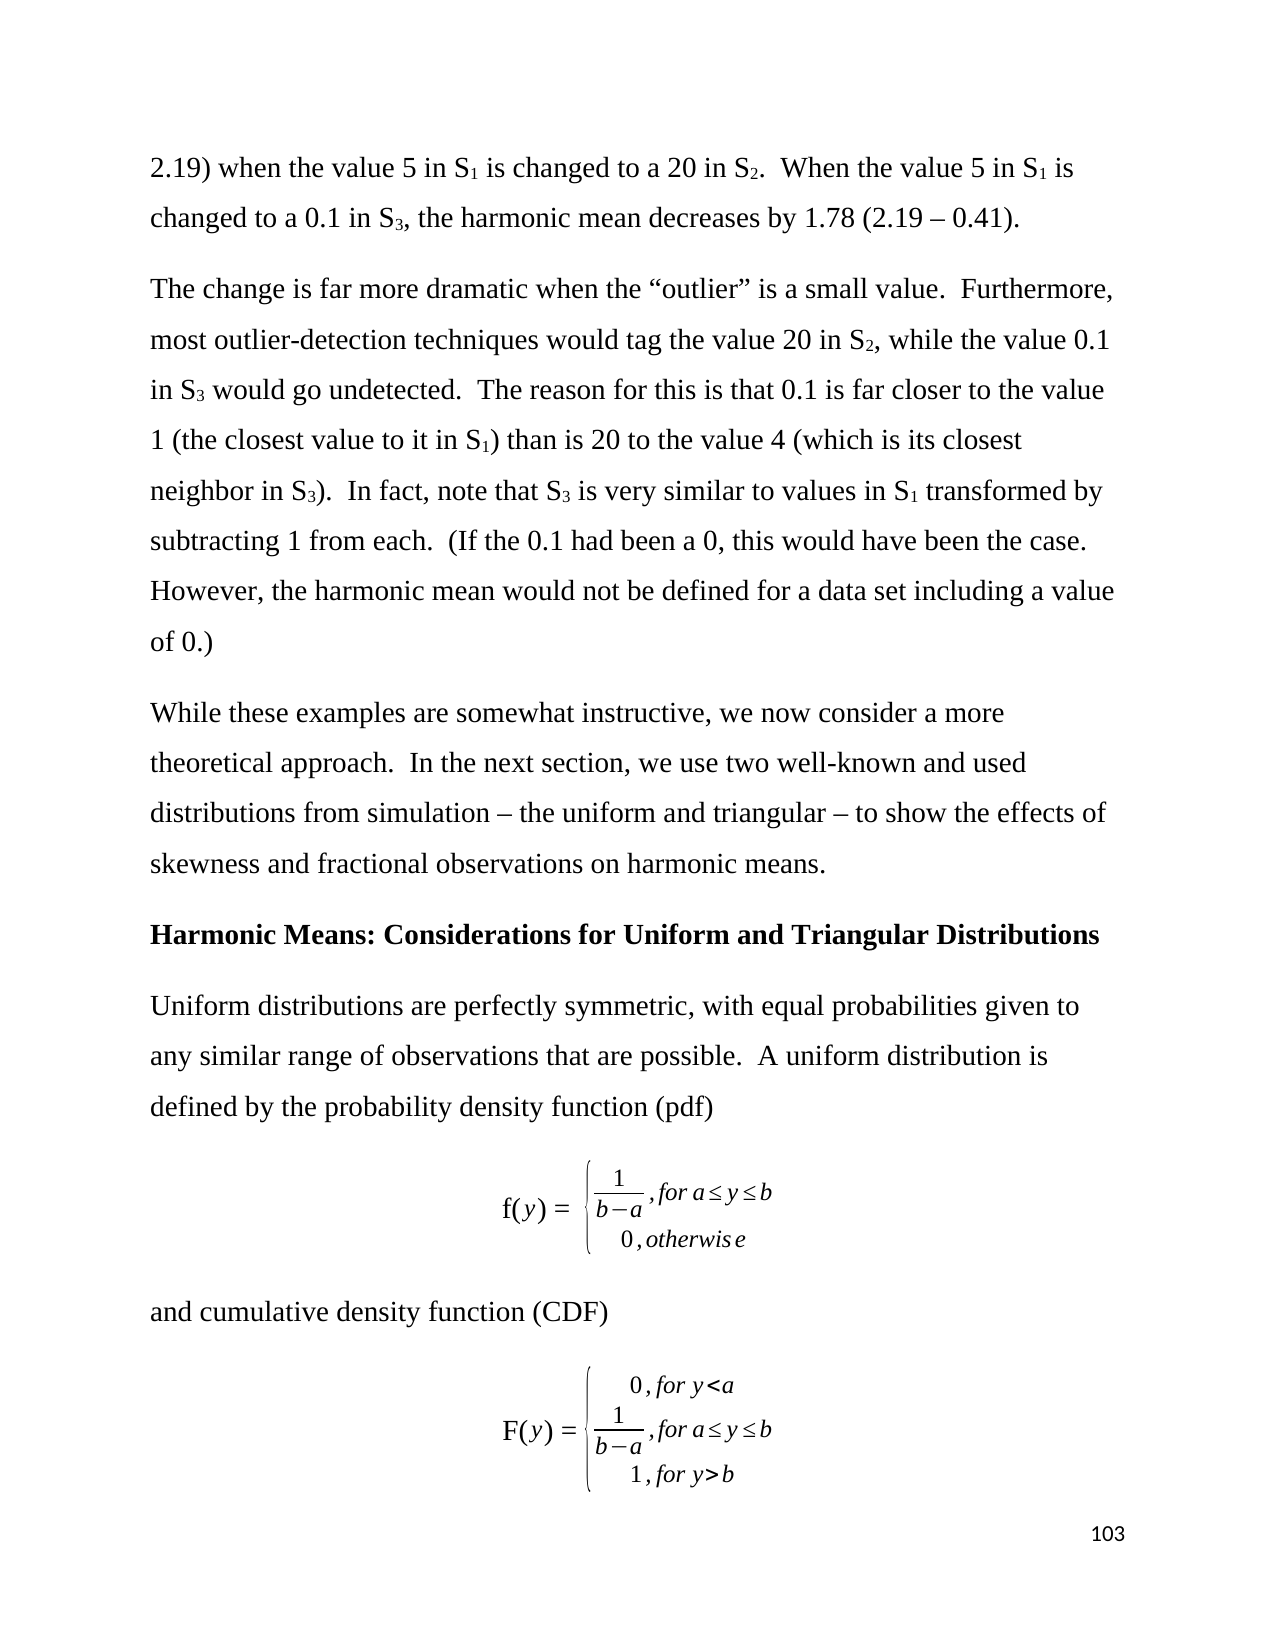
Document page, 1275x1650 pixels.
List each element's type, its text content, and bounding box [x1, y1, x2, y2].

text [150, 150, 1125, 234]
text Uniform distributions are perfectly symmetric, with equal probabilities given to any similar range of observations that are possible. A uniform distribution is defined by the probability density function (pdf) [150, 988, 1125, 1122]
text The change is far more dramatic when the “outlier” is a small value. Furthermore, most outlier-detection techniques would tag the value 20 in S2, while the value 0.1 in S3 would go undetected. The reason for this is that 0.1 is far closer to the value 1 (the closest value to it in S1) than is 20 to the value 4 (which is its closest neighbor in S3). In fact, note that S3 is very similar to values in S1 transformed by subtracting 1 from each. (If the 0.1 had been a 0, this would have been the case. However, the harmonic mean would not be defined for a data set including a value of 0.) [150, 271, 1125, 657]
text Harmonic Means: Considerations for Uniform and Triangular Distributions [150, 917, 1125, 950]
text While these examples are somewhat instructive, we now consider a more theoretical approach. In the next section, we use two well-known and used distributions from simulation – the uniform and triangular – to show the effects of skewness and fractional observations on harmonic means. [150, 695, 1125, 879]
text f() = [150, 1160, 1125, 1256]
text and cumulative density function (CDF) [150, 1294, 1125, 1328]
text F() = [150, 1365, 1125, 1494]
